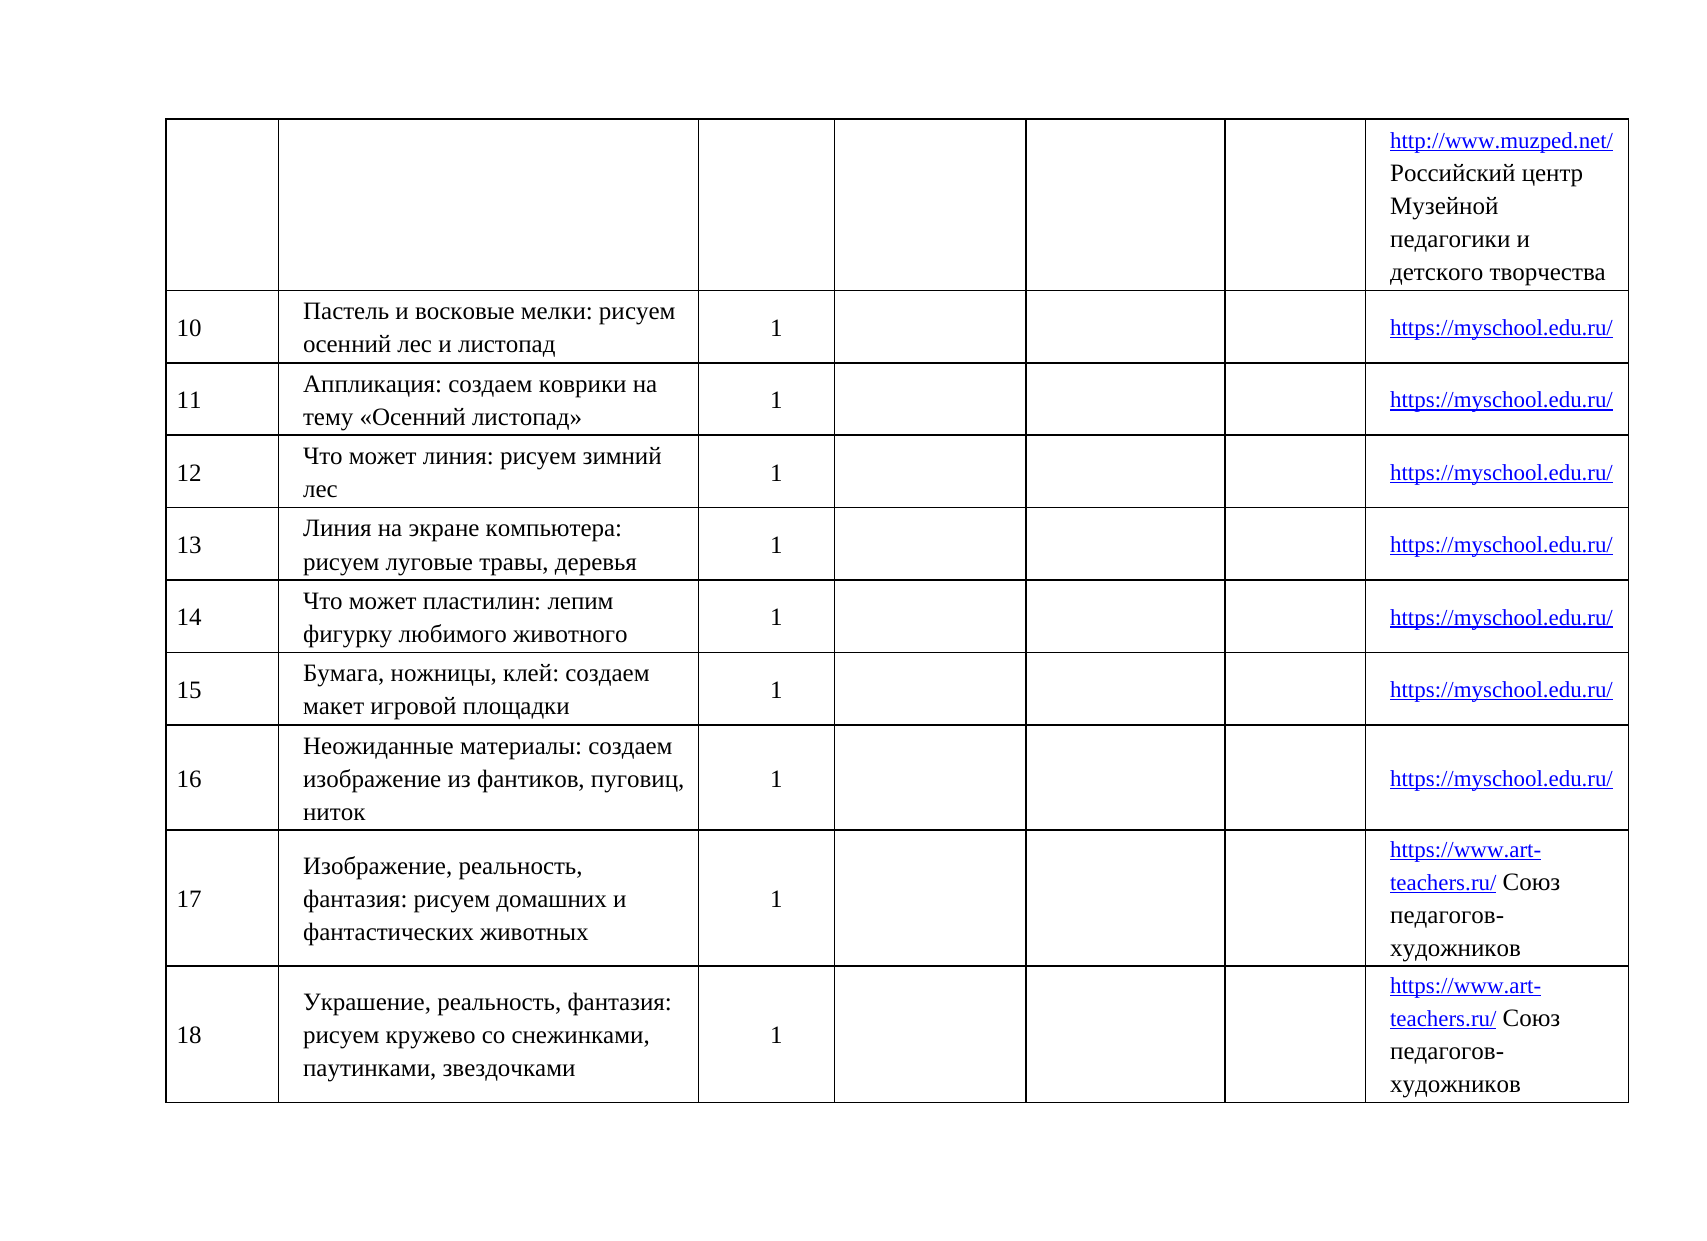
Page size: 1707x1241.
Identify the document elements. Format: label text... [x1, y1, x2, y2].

table_cell [1027, 967, 1224, 1101]
table_cell [1226, 508, 1365, 579]
table_cell Изображение, реальность, фантазия: рисуем домашних и фантастических животных [279, 831, 698, 965]
table_cell Пастель и восковые мелки: рисуем осенний лес и листопад [279, 291, 698, 362]
table_cell https://myschool.edu.ru/ [1366, 508, 1628, 579]
table_cell [835, 726, 1025, 829]
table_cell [279, 120, 698, 289]
table_cell 1 [699, 831, 834, 965]
table_cell 9 [167, 120, 278, 289]
table_cell https://myschool.edu.ru/ [1366, 653, 1628, 724]
table_cell Бумага, ножницы, клей: создаем макет игровой площадки [279, 653, 698, 724]
table_cell [835, 291, 1025, 362]
table_cell [835, 581, 1025, 652]
table_cell 16 [167, 726, 278, 829]
table_cell [1027, 291, 1224, 362]
table_cell https://myschool.edu.ru/ [1366, 726, 1628, 829]
table_cell 1 [699, 364, 834, 434]
table_cell [1226, 967, 1365, 1101]
table_cell [1226, 436, 1365, 507]
table_cell [1027, 364, 1224, 434]
table_cell [835, 967, 1025, 1101]
table_cell [1226, 581, 1365, 652]
table_cell [835, 364, 1025, 434]
table_cell 1 [699, 653, 834, 724]
table_cell [1027, 508, 1224, 579]
table_cell https://myschool.edu.ru/ [1366, 581, 1628, 652]
table_cell 1 [699, 967, 834, 1101]
table_cell 13 [167, 508, 278, 579]
table_cell Что может линия: рисуем зимний лес [279, 436, 698, 507]
table_cell [1226, 364, 1365, 434]
table_cell Что может пластилин: лепим фигурку любимого животного [279, 581, 698, 652]
table_cell [1027, 831, 1224, 965]
table_cell 11 [167, 364, 278, 434]
table_cell [1226, 726, 1365, 829]
table_cell 1 [699, 291, 834, 362]
table_cell https://myschool.edu.ru/ [1366, 291, 1628, 362]
table_cell 1 [699, 436, 834, 507]
table_cell Линия на экране компьютера: рисуем луговые травы, деревья [279, 508, 698, 579]
table_cell Аппликация: создаем коврики на тему «Осенний листопад» [279, 364, 698, 434]
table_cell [1366, 120, 1628, 289]
table_cell [1027, 653, 1224, 724]
table_cell 17 [167, 831, 278, 965]
table_cell 10 [167, 291, 278, 362]
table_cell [1366, 967, 1628, 1101]
table_cell [1027, 120, 1224, 289]
table_cell [835, 653, 1025, 724]
table_cell [1226, 653, 1365, 724]
table_cell 1 [699, 726, 834, 829]
table_cell 1 [699, 508, 834, 579]
table_cell 14 [167, 581, 278, 652]
table_cell [1027, 581, 1224, 652]
table_cell [1027, 726, 1224, 829]
table_cell 12 [167, 436, 278, 507]
table_cell [1027, 436, 1224, 507]
table_cell 1 [699, 120, 834, 289]
table_cell 15 [167, 653, 278, 724]
table_cell 18 [167, 967, 278, 1101]
table_cell https://myschool.edu.ru/ [1366, 436, 1628, 507]
table_cell [835, 508, 1025, 579]
table_cell Украшение, реальность, фантазия: рисуем кружево со снежинками, паутинками, звездочками [279, 967, 698, 1101]
table_cell [1226, 831, 1365, 965]
table_cell https://myschool.edu.ru/ [1366, 364, 1628, 434]
table_cell [1226, 120, 1365, 289]
table_cell 1 [699, 581, 834, 652]
table_cell [1226, 291, 1365, 362]
table_cell Неожиданные материалы: создаем изображение из фантиков, пуговиц, ниток [279, 726, 698, 829]
table_cell [835, 436, 1025, 507]
table_cell [835, 120, 1025, 289]
table_cell [835, 831, 1025, 965]
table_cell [1366, 831, 1628, 965]
